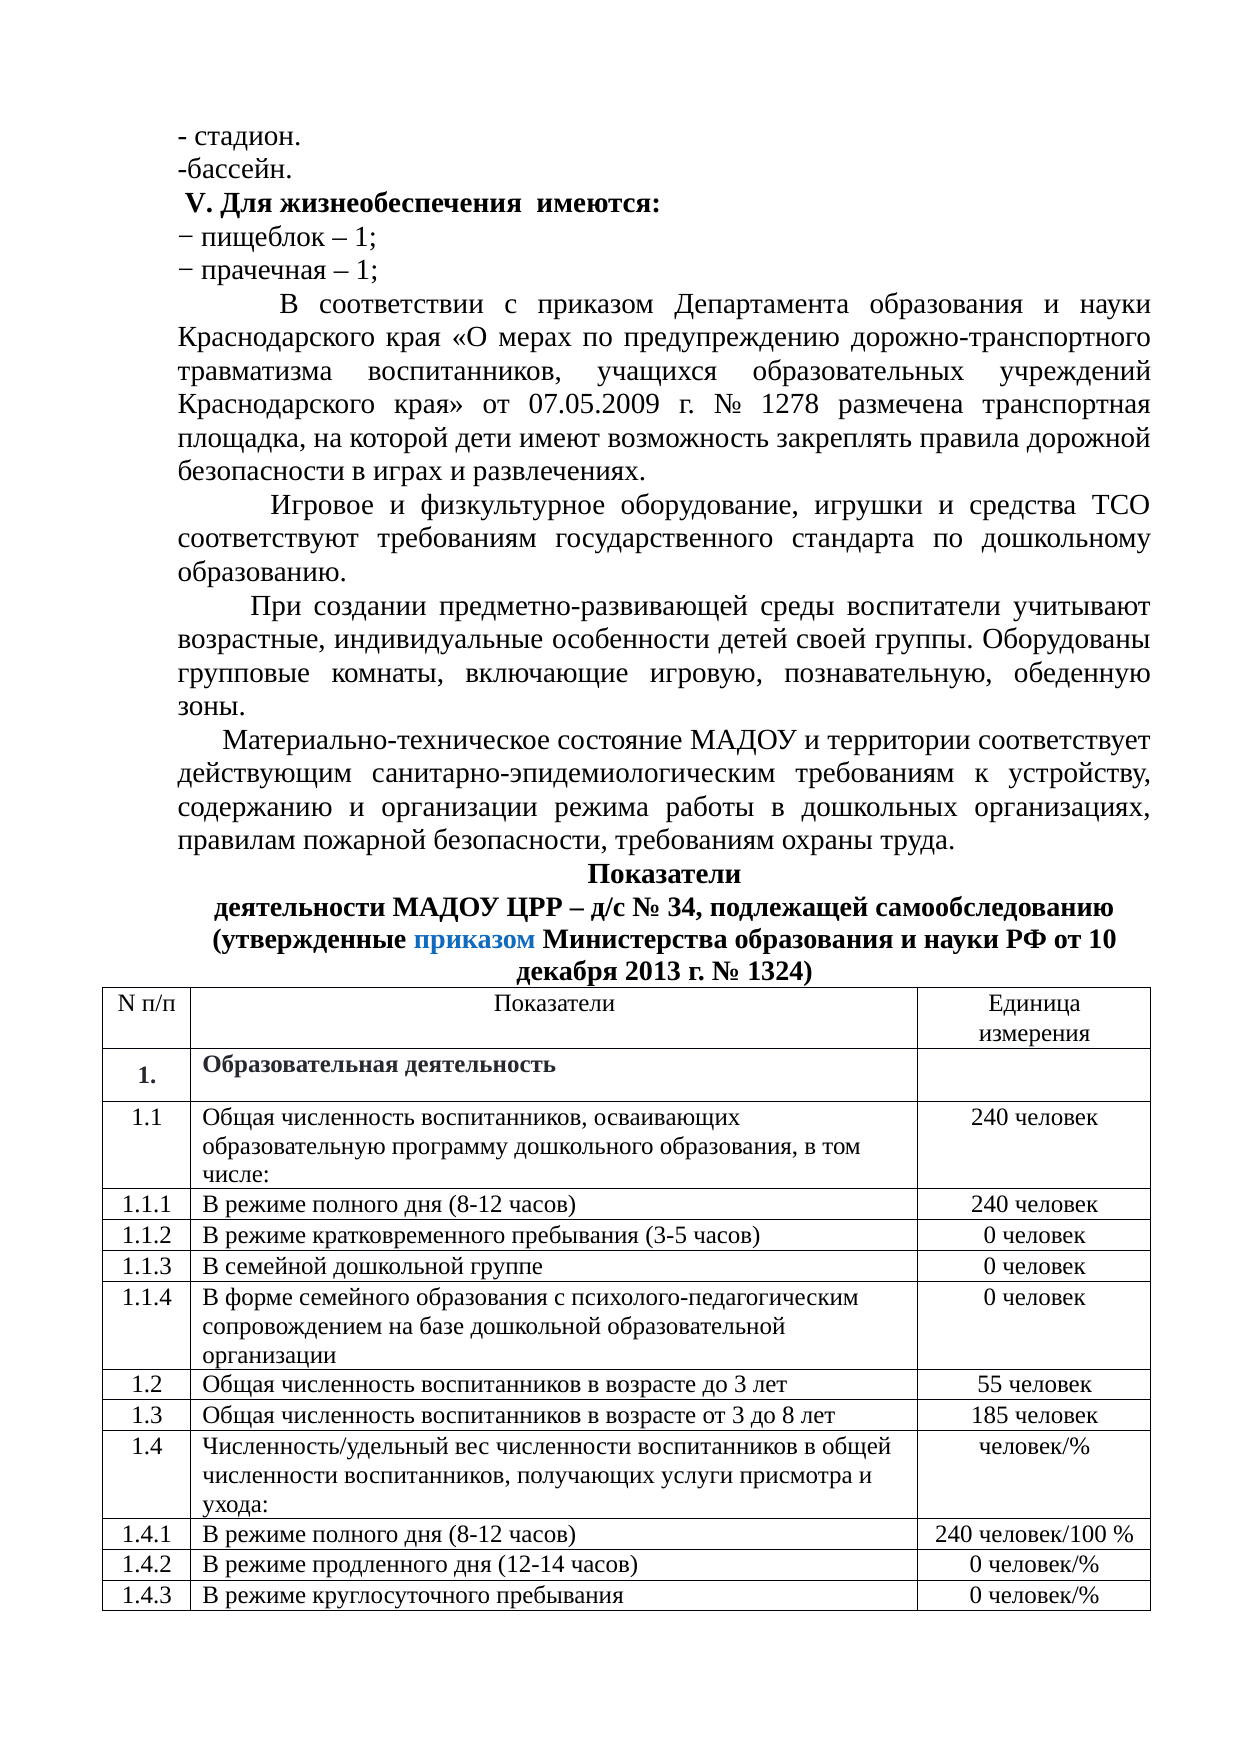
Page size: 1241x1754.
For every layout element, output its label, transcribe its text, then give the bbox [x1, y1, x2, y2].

table_cell 55 человек [918, 1370, 1150, 1399]
table_cell Общая численность воспитанников в возрасте до 3 лет [191, 1370, 917, 1399]
table_cell 1.2 [103, 1370, 190, 1399]
text − прачечная – 1; [177, 252, 1152, 286]
text − пищеблок – 1; [177, 219, 1152, 252]
text - стадион. [177, 118, 1152, 152]
text При создании предметно-развивающей среды воспитатели учитывают возрастные, индивидуальные особенности детей своей группы. Оборудованы групповые комнаты, включающие игровую, познавательную, обеденную зоны. [177, 588, 1152, 722]
table_cell 1.1.3 [103, 1251, 190, 1281]
text В соответствии с приказом Департамента образования и науки Краснодарского края «О мерах по предупреждению дорожно-транспортного травматизма воспитанников, учащихся образовательных учреждений Краснодарского края» от 07.05.2009 г. № 1278 размечена транспортная площадка, на которой дети имеют возможность закреплять правила дорожной безопасности в играх и развлечениях. [177, 286, 1152, 487]
table_cell 240 человек [918, 1102, 1150, 1188]
table_cell 1. [103, 1049, 190, 1101]
table_header Единица измерения [918, 988, 1150, 1048]
table_cell 1.1.4 [103, 1282, 190, 1368]
table_cell 1.1 [103, 1102, 190, 1188]
table_cell Общая численность воспитанников в возрасте от 3 до 8 лет [191, 1400, 917, 1430]
text -бассейн. [177, 152, 1152, 185]
table_cell В режиме кратковременного пребывания (3-5 часов) [191, 1220, 917, 1250]
text Показатели деятельности МАДОУ ЦРР – д/с № 34, подлежащей самообследованию (утвержденные приказом Министерства образования и науки РФ от 10 декабря 2013 г. № 1324) [177, 856, 1152, 987]
table_cell 1.1.1 [103, 1189, 190, 1219]
table_cell 0 человек/% [918, 1581, 1150, 1610]
table_cell 240 человек [918, 1189, 1150, 1219]
table_cell 1.4 [103, 1431, 190, 1518]
table_cell 0 человек [918, 1282, 1150, 1368]
table_cell В семейной дошкольной группе [191, 1251, 917, 1281]
table_cell Общая численность воспитанников, осваивающих образовательную программу дошкольного образования, в том числе: [191, 1102, 917, 1188]
text V. Для жизнеобеспечения имеются: [177, 185, 1152, 219]
text Игровое и физкультурное оборудование, игрушки и средства ТСО соответствуют требованиям государственного стандарта по дошкольному образованию. [177, 487, 1152, 588]
table_header Показатели [191, 988, 917, 1048]
table_header N п/п [103, 988, 190, 1048]
table_cell 1.4.2 [103, 1550, 190, 1579]
table_cell В режиме полного дня (8-12 часов) [191, 1519, 917, 1548]
table_cell [918, 1049, 1150, 1101]
table_cell 0 человек [918, 1220, 1150, 1250]
table_cell В режиме круглосуточного пребывания [191, 1581, 917, 1610]
table_cell 1.4.3 [103, 1581, 190, 1610]
table_cell Образовательная деятельность [191, 1049, 917, 1101]
table_cell 1.1.2 [103, 1220, 190, 1250]
table_cell 1.3 [103, 1400, 190, 1430]
table_cell Численность/удельный вес численности воспитанников в общей численности воспитанников, получающих услуги присмотра и ухода: [191, 1431, 917, 1518]
table_cell В форме семейного образования с психолого-педагогическим сопровождением на базе дошкольной образовательной организации [191, 1282, 917, 1368]
table_cell 185 человек [918, 1400, 1150, 1430]
table_cell 240 человек/100 % [918, 1519, 1150, 1548]
table_cell В режиме полного дня (8-12 часов) [191, 1189, 917, 1219]
table_cell 1.4.1 [103, 1519, 190, 1548]
table_cell человек/% [918, 1431, 1150, 1518]
table_cell 0 человек/% [918, 1550, 1150, 1579]
table_cell 0 человек [918, 1251, 1150, 1281]
table_cell В режиме продленного дня (12-14 часов) [191, 1550, 917, 1579]
text Материально-техническое состояние МАДОУ и территории соответствует действующим санитарно-эпидемиологическим требованиям к устройству, содержанию и организации режима работы в дошкольных организациях, правилам пожарной безопасности, требованиям охраны труда. [177, 722, 1152, 856]
